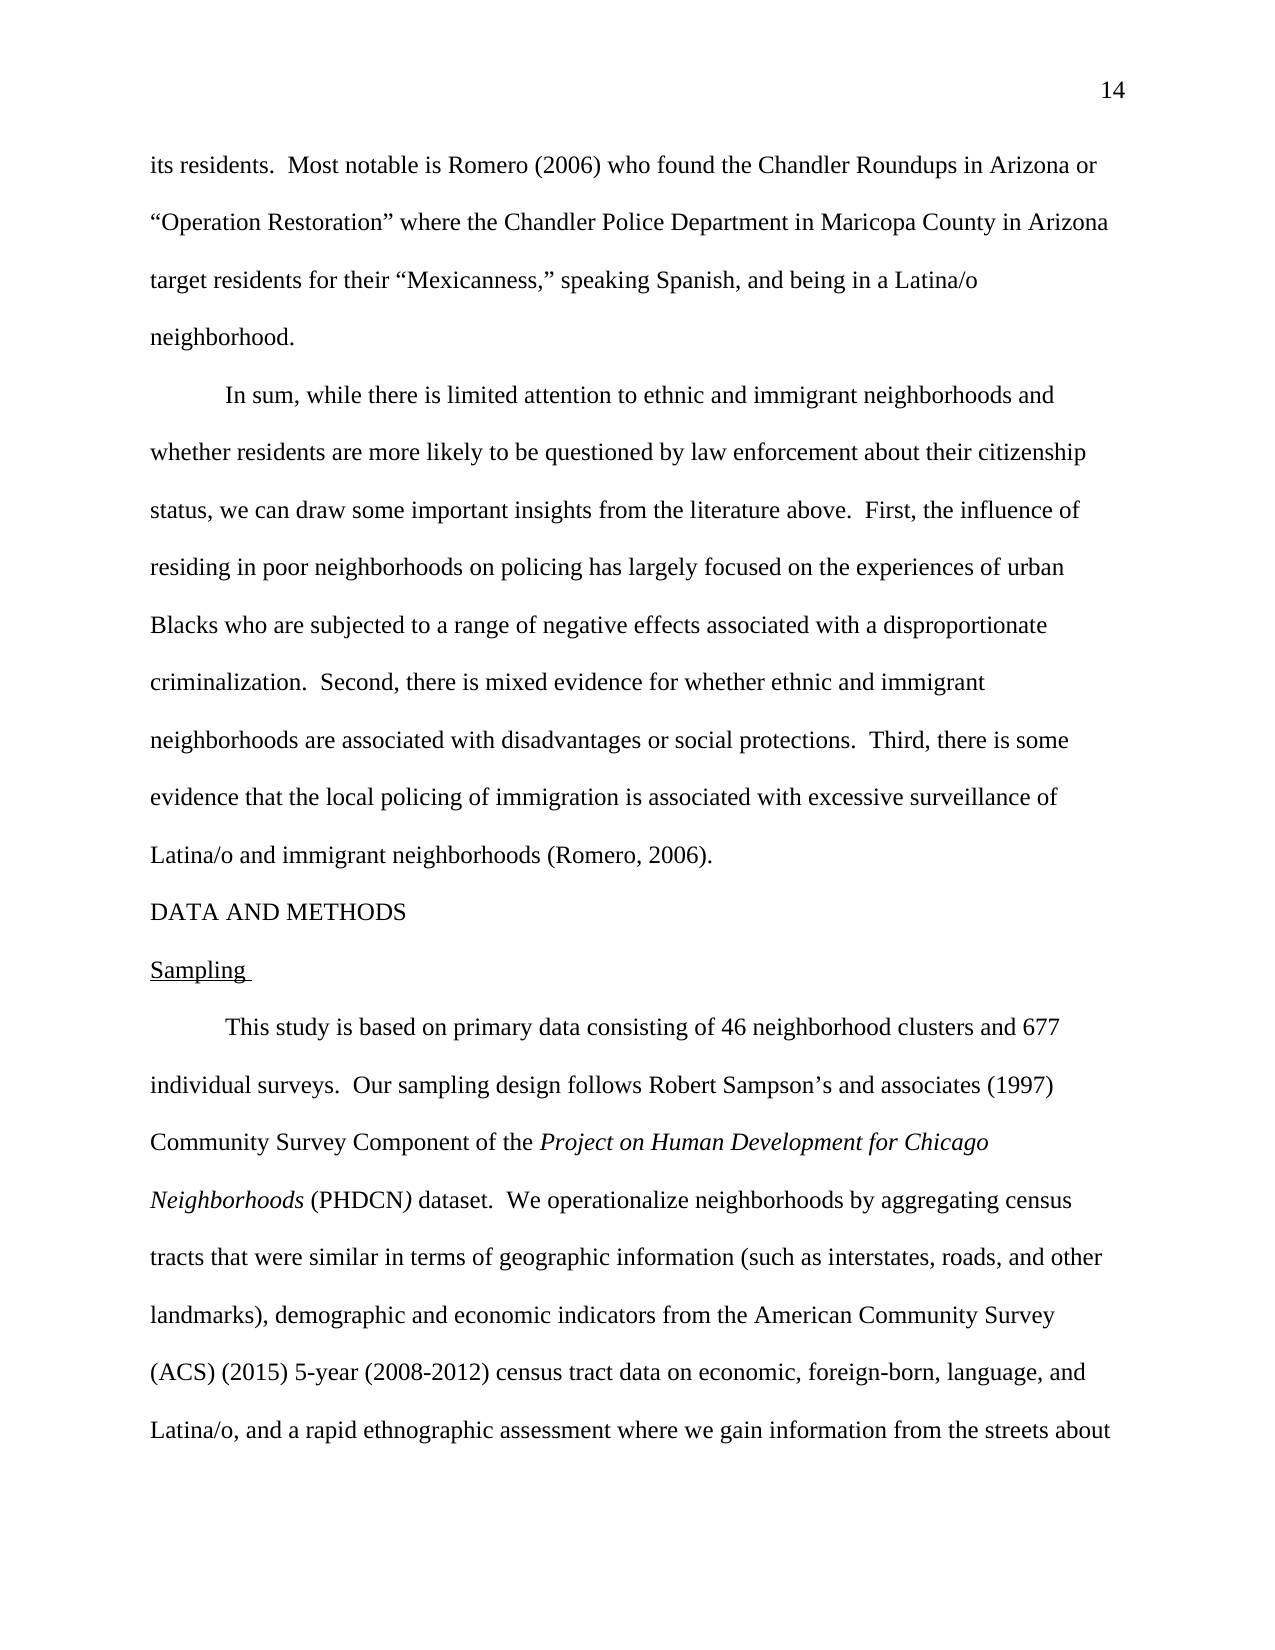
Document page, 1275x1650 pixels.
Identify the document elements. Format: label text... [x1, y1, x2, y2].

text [150, 1012, 1125, 1444]
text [150, 150, 1125, 351]
text In sum, while there is limited attention to ethnic and immigrant neighborhoods and whether residents are more likely to be questioned by law enforcement about their citizenship status, we can draw some important insights from the literature above. First, the influence of residing in poor neighborhoods on policing has largely focused on the experiences of urban Blacks who are subjected to a range of negative effects associated with a disproportionate criminalization. Second, there is mixed evidence for whether ethnic and immigrant neighborhoods are associated with disadvantages or social protections. Third, there is some evidence that the local policing of immigration is associated with excessive surveillance of Latina/o and immigrant neighborhoods (Romero, 2006). [150, 380, 1125, 869]
text DATA AND METHODS [150, 897, 1125, 926]
text Sampling [150, 955, 1125, 984]
